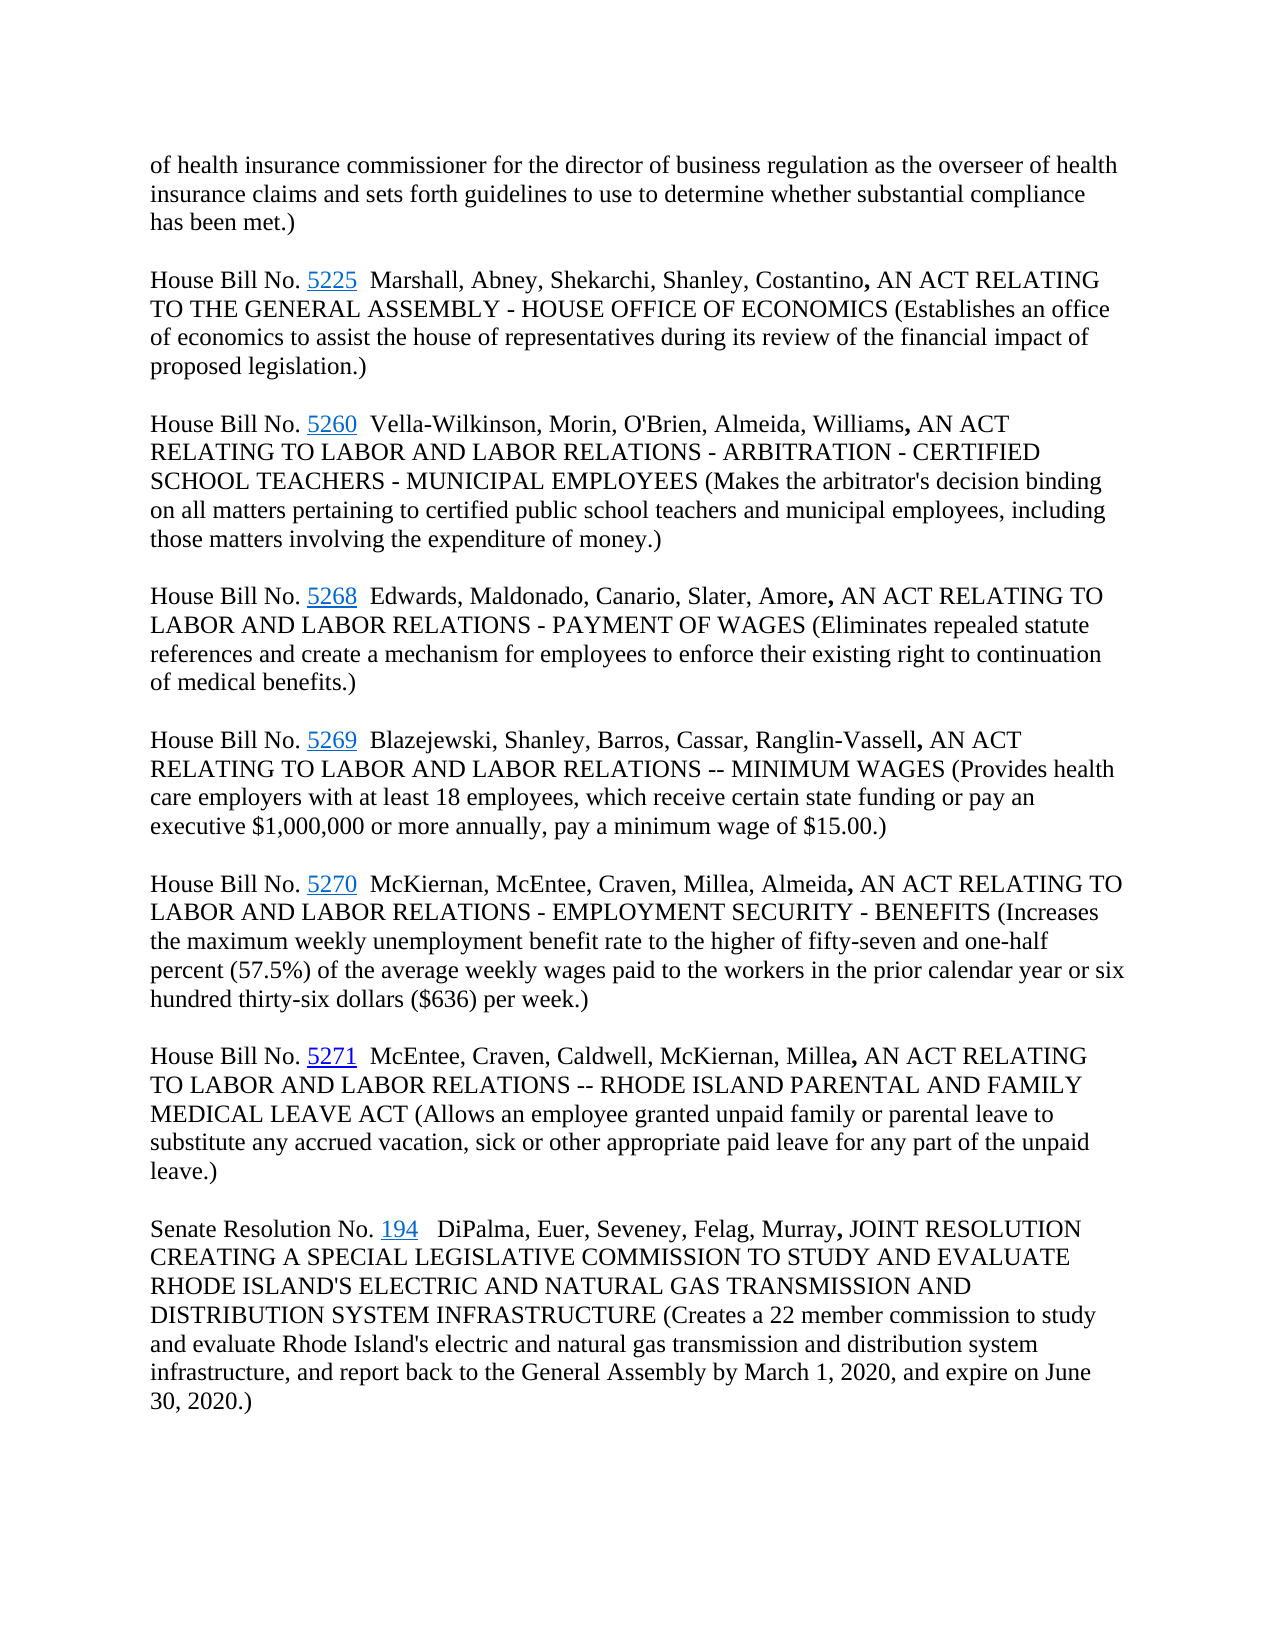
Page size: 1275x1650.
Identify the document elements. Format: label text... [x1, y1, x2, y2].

text House Bill No. 5271 McEntee, Craven, Caldwell, McKiernan, Millea, AN ACT RELATING TO LABOR AND LABOR RELATIONS -- RHODE ISLAND PARENTAL AND FAMILY MEDICAL LEAVE ACT (Allows an employee granted unpaid family or parental leave to substitute any accrued vacation, sick or other appropriate paid leave for any part of the unpaid leave.) [150, 1041, 1125, 1185]
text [150, 150, 1125, 236]
text House Bill No. 5270 McKiernan, McEntee, Craven, Millea, Almeida, AN ACT RELATING TO LABOR AND LABOR RELATIONS - EMPLOYMENT SECURITY - BENEFITS (Increases the maximum weekly unemployment benefit rate to the higher of fifty-seven and one-half percent (57.5%) of the average weekly wages paid to the workers in the prior calendar year or six hundred thirty-six dollars ($636) per week.) [150, 869, 1125, 1012]
text Senate Resolution No. 194 DiPalma, Euer, Seveney, Felag, Murray, JOINT RESOLUTION CREATING A SPECIAL LEGISLATIVE COMMISSION TO STUDY AND EVALUATE RHODE ISLAND'S ELECTRIC AND NATURAL GAS TRANSMISSION AND DISTRIBUTION SYSTEM INFRASTRUCTURE (Creates a 22 member commission to study and evaluate Rhode Island's electric and natural gas transmission and distribution system infrastructure, and report back to the General Assembly by March 1, 2020, and expire on June 30, 2020.) [150, 1214, 1125, 1415]
text House Bill No. 5260 Vella-Wilkinson, Morin, O'Brien, Almeida, Williams, AN ACT RELATING TO LABOR AND LABOR RELATIONS - ARBITRATION - CERTIFIED SCHOOL TEACHERS - MUNICIPAL EMPLOYEES (Makes the arbitrator's decision binding on all matters pertaining to certified public school teachers and municipal employees, including those matters involving the expenditure of money.) [150, 409, 1125, 552]
text House Bill No. 5225 Marshall, Abney, Shekarchi, Shanley, Costantino, AN ACT RELATING TO THE GENERAL ASSEMBLY - HOUSE OFFICE OF ECONOMICS (Establishes an office of economics to assist the house of representatives during its review of the financial impact of proposed legislation.) [150, 265, 1125, 380]
text House Bill No. 5268 Edwards, Maldonado, Canario, Slater, Amore, AN ACT RELATING TO LABOR AND LABOR RELATIONS - PAYMENT OF WAGES (Eliminates repealed statute references and create a mechanism for employees to enforce their existing right to continuation of medical benefits.) [150, 581, 1125, 696]
text House Bill No. 5269 Blazejewski, Shanley, Barros, Cassar, Ranglin-Vassell, AN ACT RELATING TO LABOR AND LABOR RELATIONS -- MINIMUM WAGES (Provides health care employers with at least 18 employees, which receive certain state funding or pay an executive $1,000,000 or more annually, pay a minimum wage of $15.00.) [150, 725, 1125, 840]
